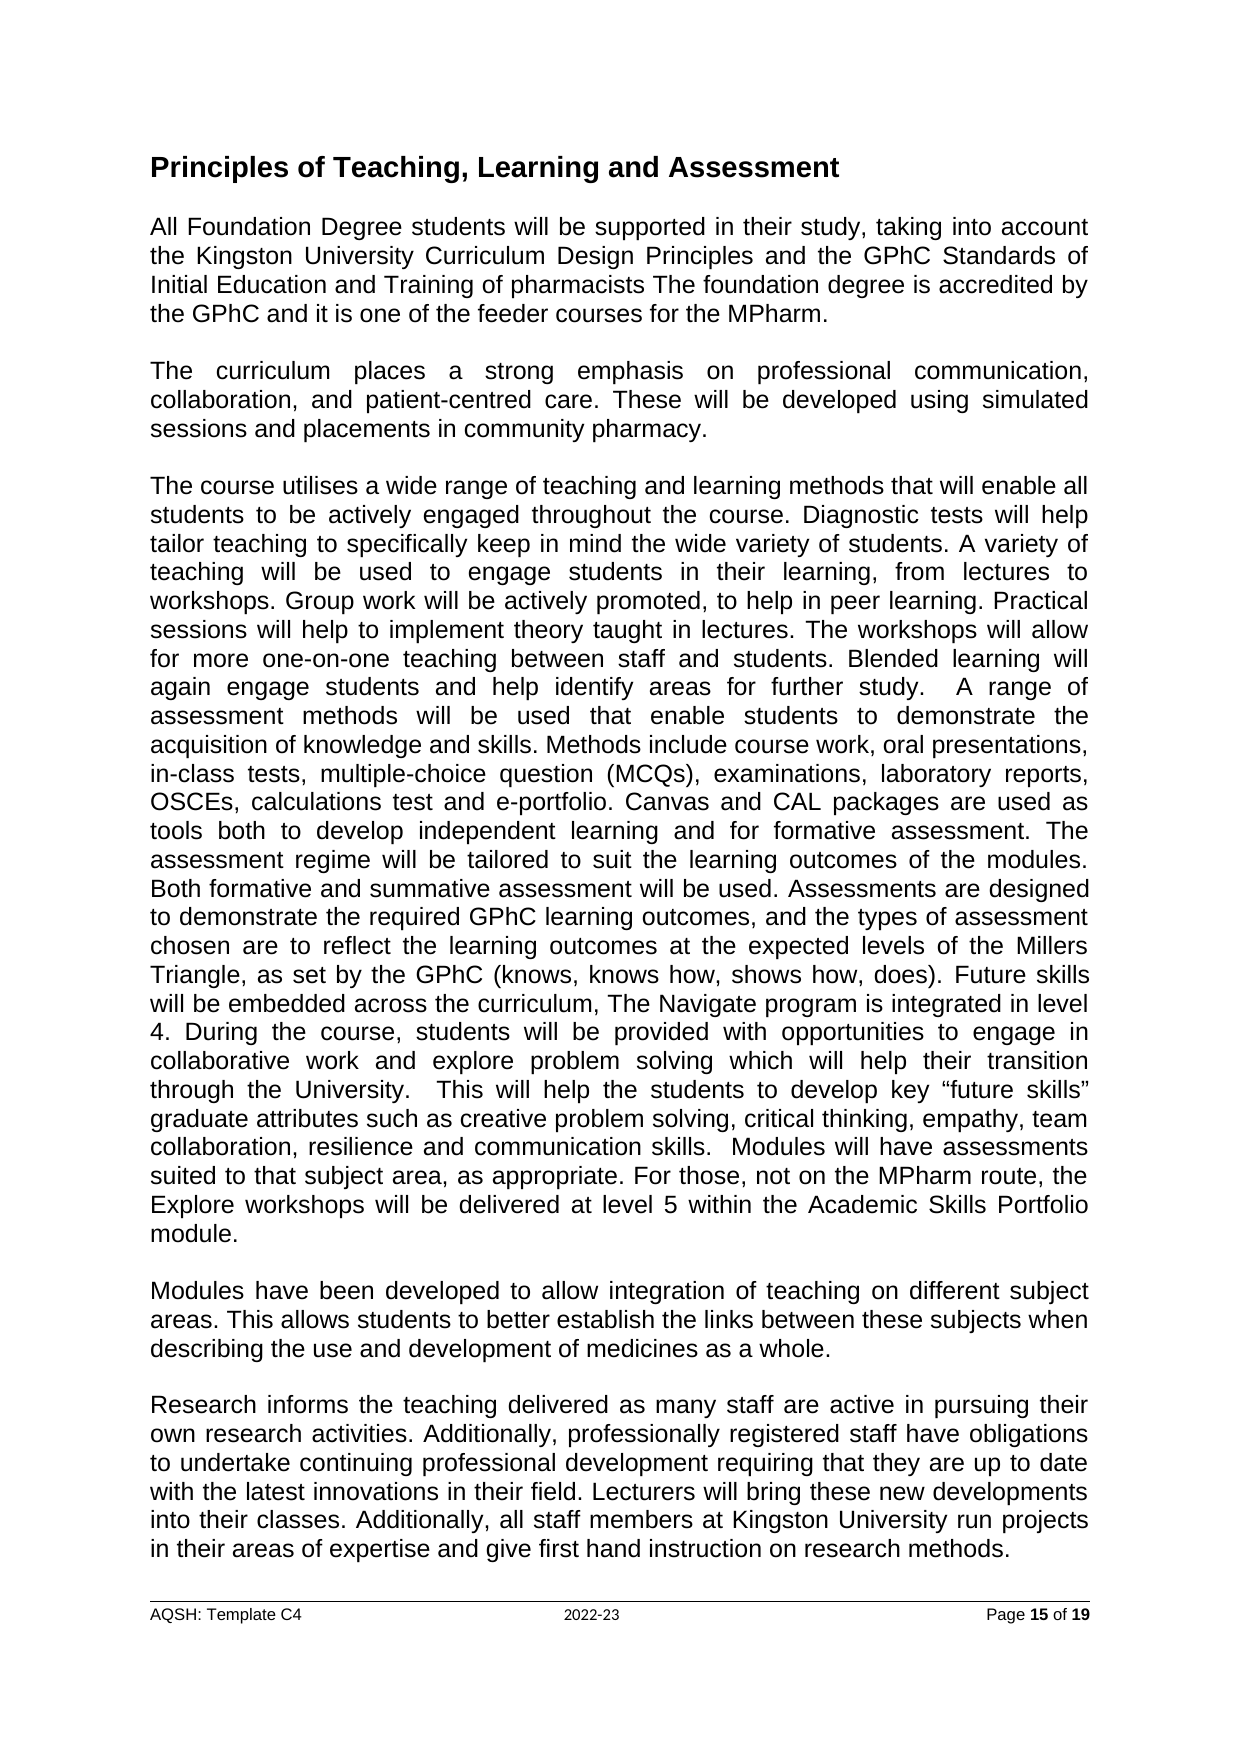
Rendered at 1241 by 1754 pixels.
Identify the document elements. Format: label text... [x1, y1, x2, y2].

text The course utilises a wide range of teaching and learning methods that will enable all students to be actively engaged throughout the course. Diagnostic tests will help tailor teaching to specifically keep in mind the wide variety of students. A variety of teaching will be used to engage students in their learning, from lectures to workshops. Group work will be actively promoted, to help in peer learning. Practical sessions will help to implement theory taught in lectures. The workshops will allow for more one-on-one teaching between staff and students. Blended learning will again engage students and help identify areas for further study. A range of assessment methods will be used that enable students to demonstrate the acquisition of knowledge and skills. Methods include course work, oral presentations, in-class tests, multiple-choice question (MCQs), examinations, laboratory reports, OSCEs, calculations test and e-portfolio. Canvas and CAL packages are used as tools both to develop independent learning and for formative assessment. The assessment regime will be tailored to suit the learning outcomes of the modules. Both formative and summative assessment will be used. Assessments are designed to demonstrate the required GPhC learning outcomes, and the types of assessment chosen are to reflect the learning outcomes at the expected levels of the Millers Triangle, as set by the GPhC (knows, knows how, shows how, does). Future skills will be embedded across the curriculum, The Navigate program is integrated in level 4. During the course, students will be provided with opportunities to engage in collaborative work and explore problem solving which will help their transition through the University. This will help the students to develop key “future skills” graduate attributes such as creative problem solving, critical thinking, empathy, team collaboration, resilience and communication skills. Modules will have assessments suited to that subject area, as appropriate. For those, not on the MPharm route, the Explore workshops will be delivered at level 5 within the Academic Skills Portfolio module. [150, 471, 1090, 1247]
text Modules have been developed to allow integration of teaching on different subject areas. This allows students to better establish the links between these subjects when describing the use and development of medicines as a whole. [150, 1276, 1090, 1362]
text Research informs the teaching delivered as many staff are active in pursuing their own research activities. Additionally, professionally registered staff have obligations to undertake continuing professional development requiring that they are up to date with the latest innovations in their field. Lecturers will bring these new developments into their classes. Additionally, all staff members at Kingston University run projects in their areas of expertise and give first hand instruction on research methods. [150, 1390, 1090, 1563]
subtitle Principles of Teaching, Learning and Assessment [150, 150, 1090, 183]
text The curriculum places a strong emphasis on professional communication, collaboration, and patient-centred care. These will be developed using simulated sessions and placements in community pharmacy. [150, 356, 1090, 442]
text All Foundation Degree students will be supported in their study, taking into account the Kingston University Curriculum Design Principles and the GPhC Standards of Initial Education and Training of pharmacists The foundation degree is accredited by the GPhC and it is one of the feeder courses for the MPharm. [150, 212, 1090, 327]
